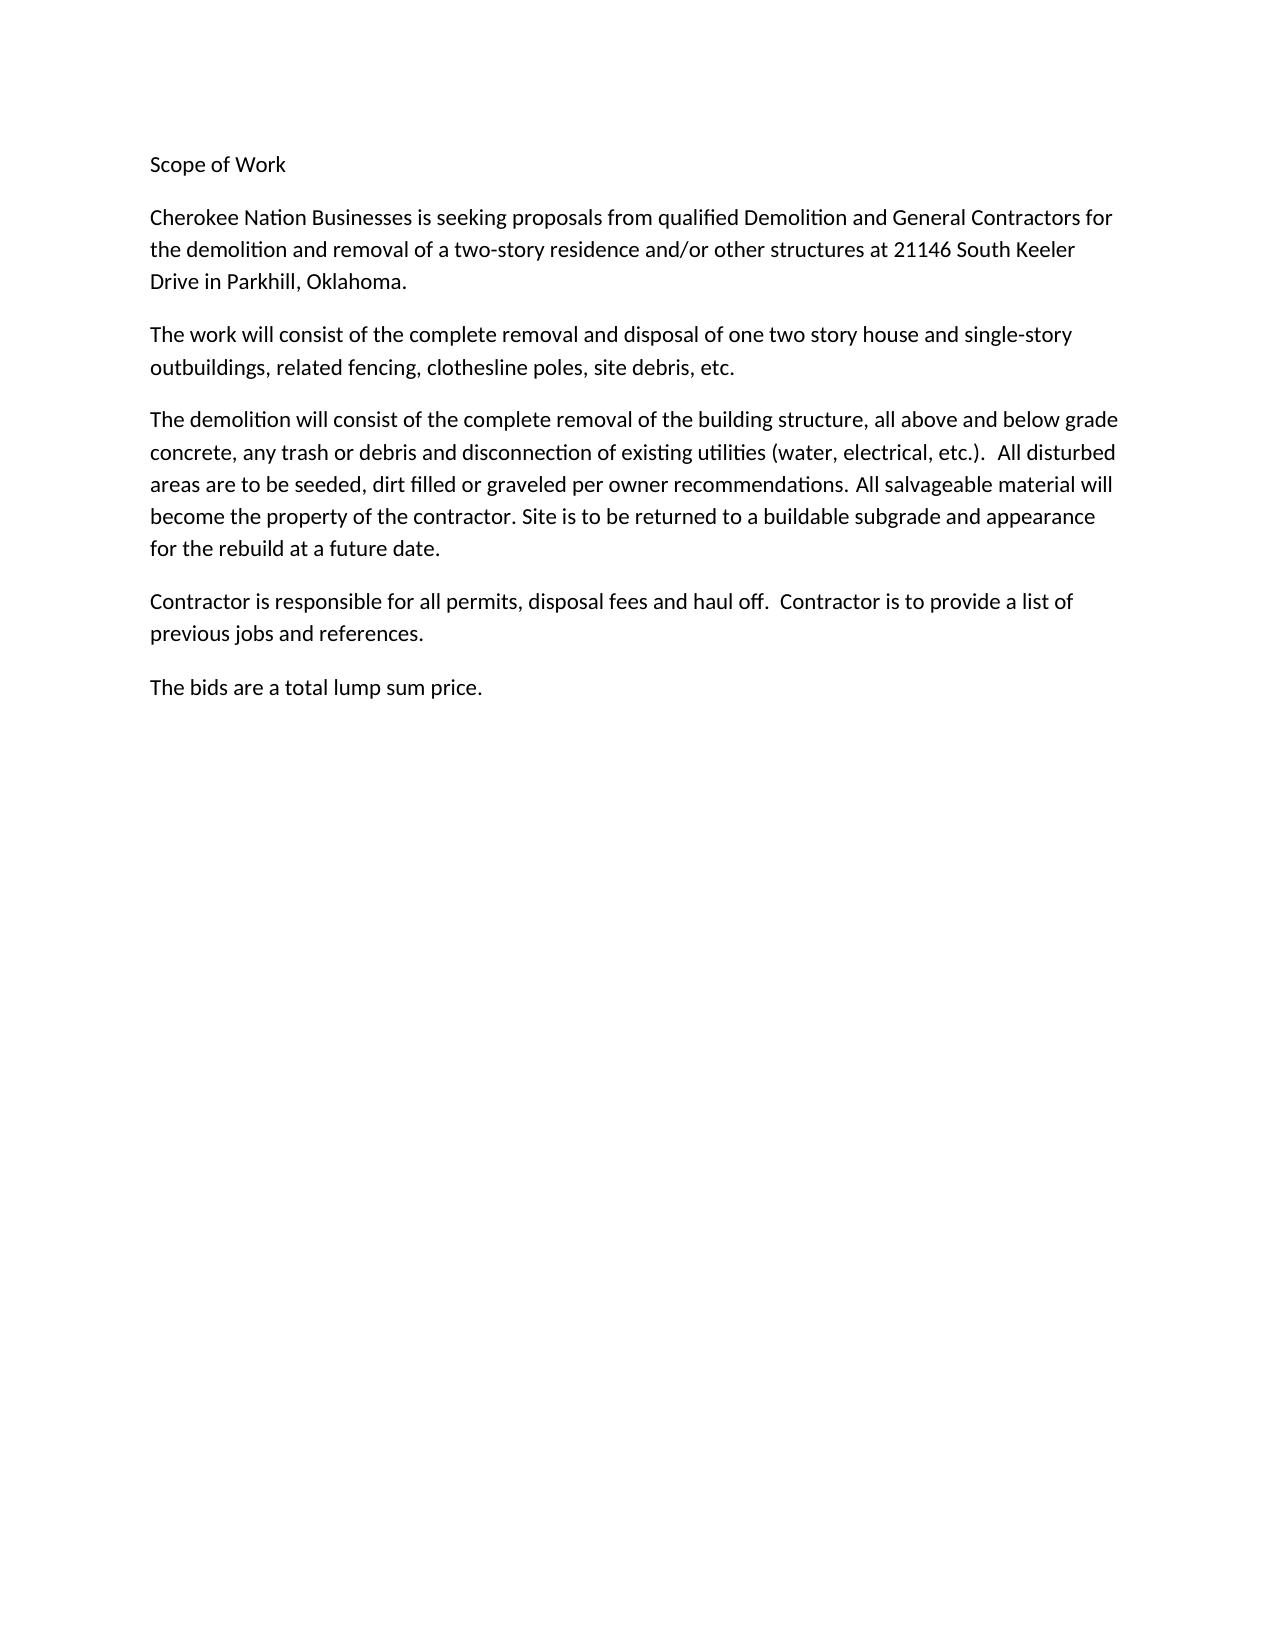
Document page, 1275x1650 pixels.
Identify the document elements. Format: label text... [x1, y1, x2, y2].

text Contractor is responsible for all permits, disposal fees and haul off. Contractor is to provide a list of previous jobs and references. [150, 587, 1125, 648]
text The bids are a total lump sum price. [150, 673, 1125, 701]
text Scope of Work [150, 150, 1125, 178]
text Cherokee Nation Businesses is seeking proposals from qualified Demolition and General Contractors for the demolition and removal of a two-story residence and/or other structures at 21146 South Keeler Drive in Parkhill, Oklahoma. [150, 203, 1125, 295]
text The demolition will consist of the complete removal of the building structure, all above and below grade concrete, any trash or debris and disconnection of existing utilities (water, electrical, etc.). All disturbed areas are to be seeded, dirt filled or graveled per owner recommendations. All salvageable material will become the property of the contractor. Site is to be returned to a buildable subgrade and appearance for the rebuild at a future date. [150, 406, 1125, 562]
text The work will consist of the complete removal and disposal of one two story house and single-story outbuildings, related fencing, clothesline poles, site debris, etc. [150, 320, 1125, 381]
